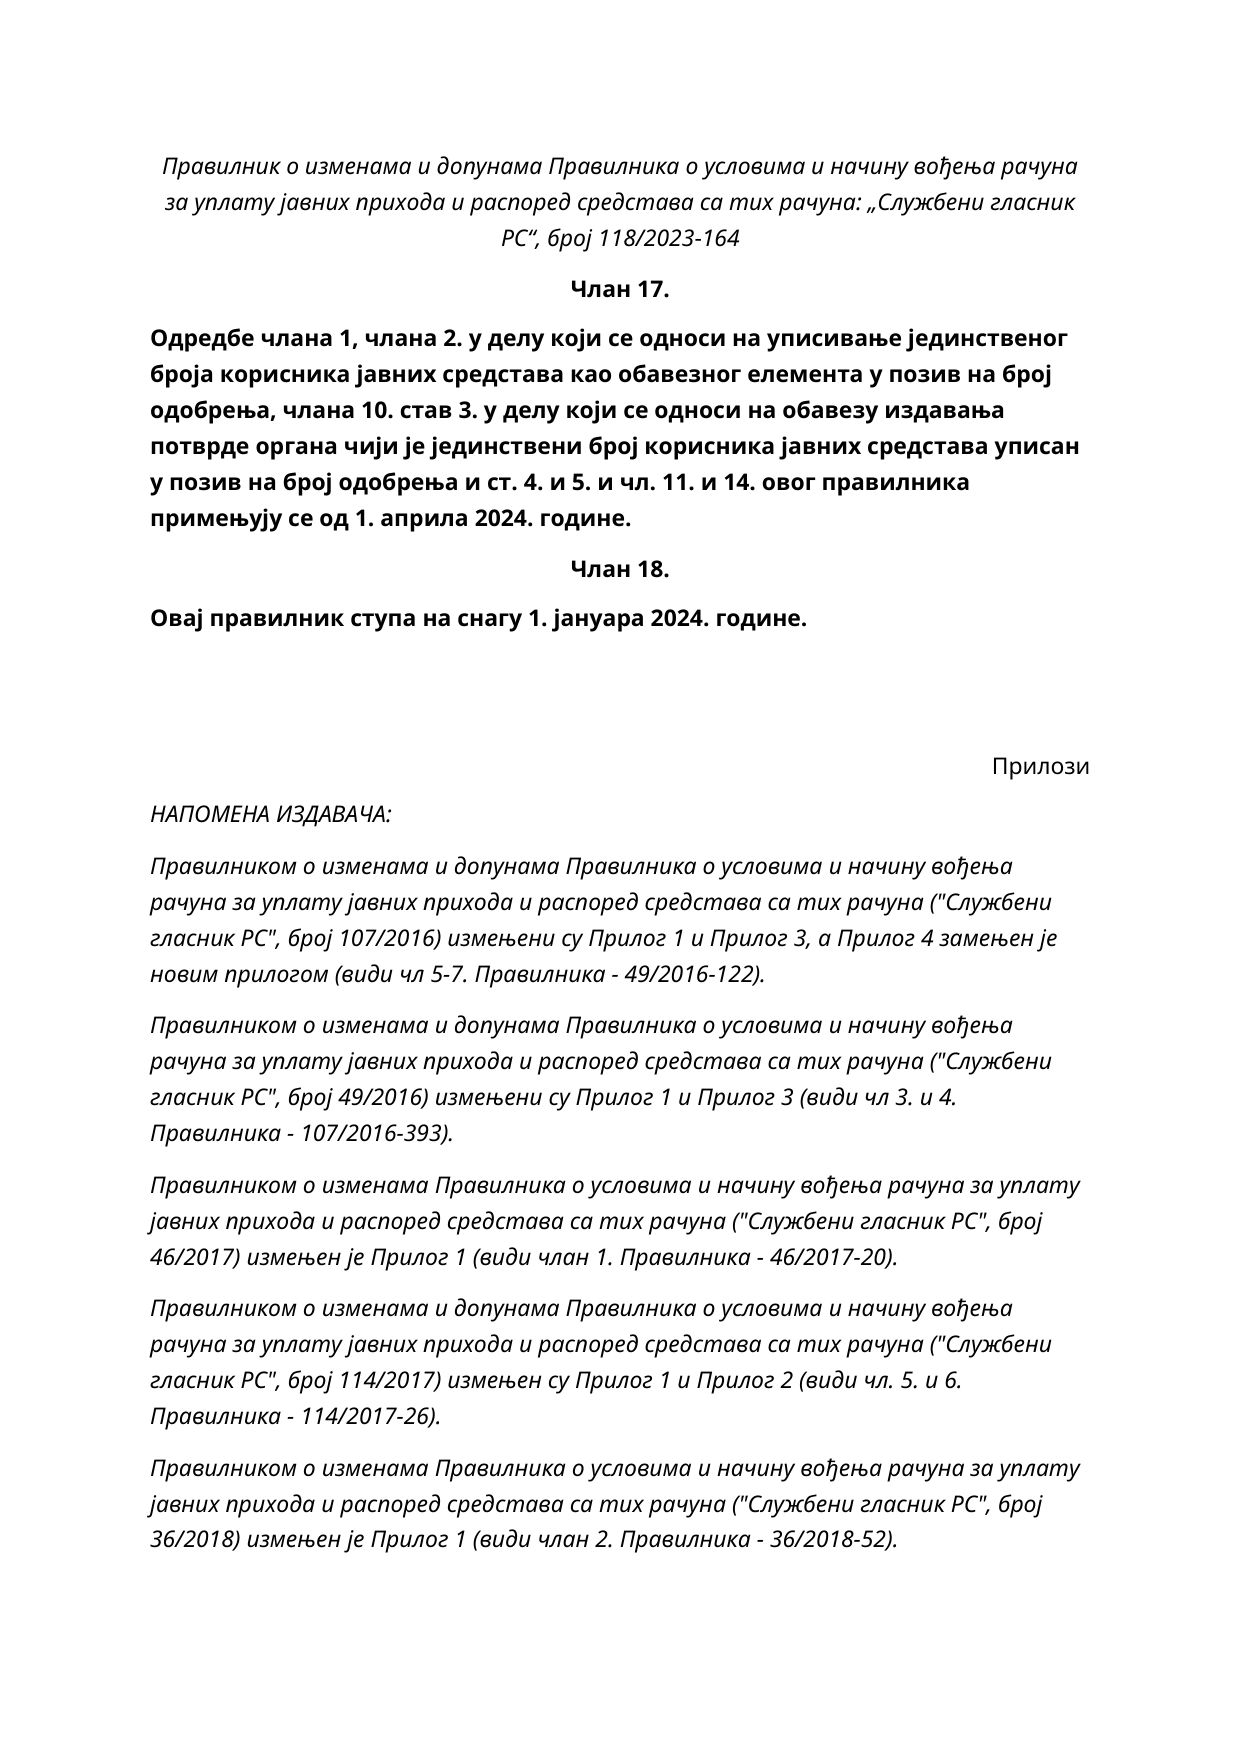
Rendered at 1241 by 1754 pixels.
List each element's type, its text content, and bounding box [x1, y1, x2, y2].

text Правилником о изменама Правилника o условима и начину вођења рачуна за уплату јавних прихода и распоред средстава са тих рачуна ("Службени гласник РС", број 46/2017) измењен је Прилог 1 (види члан 1. Правилника - 46/2017-20). [150, 1169, 1090, 1272]
text Члан 17. [150, 273, 1090, 305]
text Овај правилник ступа на снагу 1. јануара 2024. године. [150, 602, 1090, 633]
text Правилником о изменама и допунама Правилника o условима и начину вођења рачуна за уплату јавних прихода и распоред средстава са тих рачуна ("Службени гласник РС", број 49/2016) измењени су Прилог 1 и Прилог 3 (види чл 3. и 4. Правилника - 107/2016-393). [150, 1009, 1090, 1148]
text Прилози [150, 750, 1090, 781]
text Одредбе члана 1, члана 2. у делу који се односи на уписивање јединственог броја корисника јавних средстава као обавезног елемента у позив на број одобрења, члана 10. став 3. у делу који се односи на обавезу издавања потврде органа чији је јединствени број корисника јавних средстава уписан у позив на број одобрења и ст. 4. и 5. и чл. 11. и 14. овог правилника примењују се од 1. априла 2024. године. [150, 322, 1090, 533]
text Правилник о изменама и допунама Правилника o условима и начину вођења рачуна за уплату јавних прихода и распоред средстава са тих рачуна: „Службени гласник РС“, број 118/2023-164 [150, 150, 1090, 253]
text Правилником о изменама Правилника o условима и начину вођења рачуна за уплату јавних прихода и распоред средстава са тих рачуна ("Службени гласник РС", број 36/2018) измењен je Прилог 1 (види члан 2. Правилника - 36/2018-52). [150, 1452, 1090, 1555]
text Члан 18. [150, 553, 1090, 584]
text Правилником о изменама и допунама Правилника o условима и начину вођења рачуна за уплату јавних прихода и распоред средстава са тих рачуна ("Службени гласник РС", број 107/2016) измењени су Прилог 1 и Прилог 3, а Прилог 4 замењен је новим прилогом (види чл 5-7. Правилника - 49/2016-122). [150, 850, 1090, 989]
text НАПОМЕНА ИЗДАВАЧА: [150, 798, 1090, 830]
text Правилником о изменама и допунама Правилника o условима и начину вођења рачуна за уплату јавних прихода и распоред средстава са тих рачуна ("Службени гласник РС", број 114/2017) измењен су Прилог 1 и Прилог 2 (види чл. 5. и 6. Правилника - 114/2017-26). [150, 1292, 1090, 1431]
